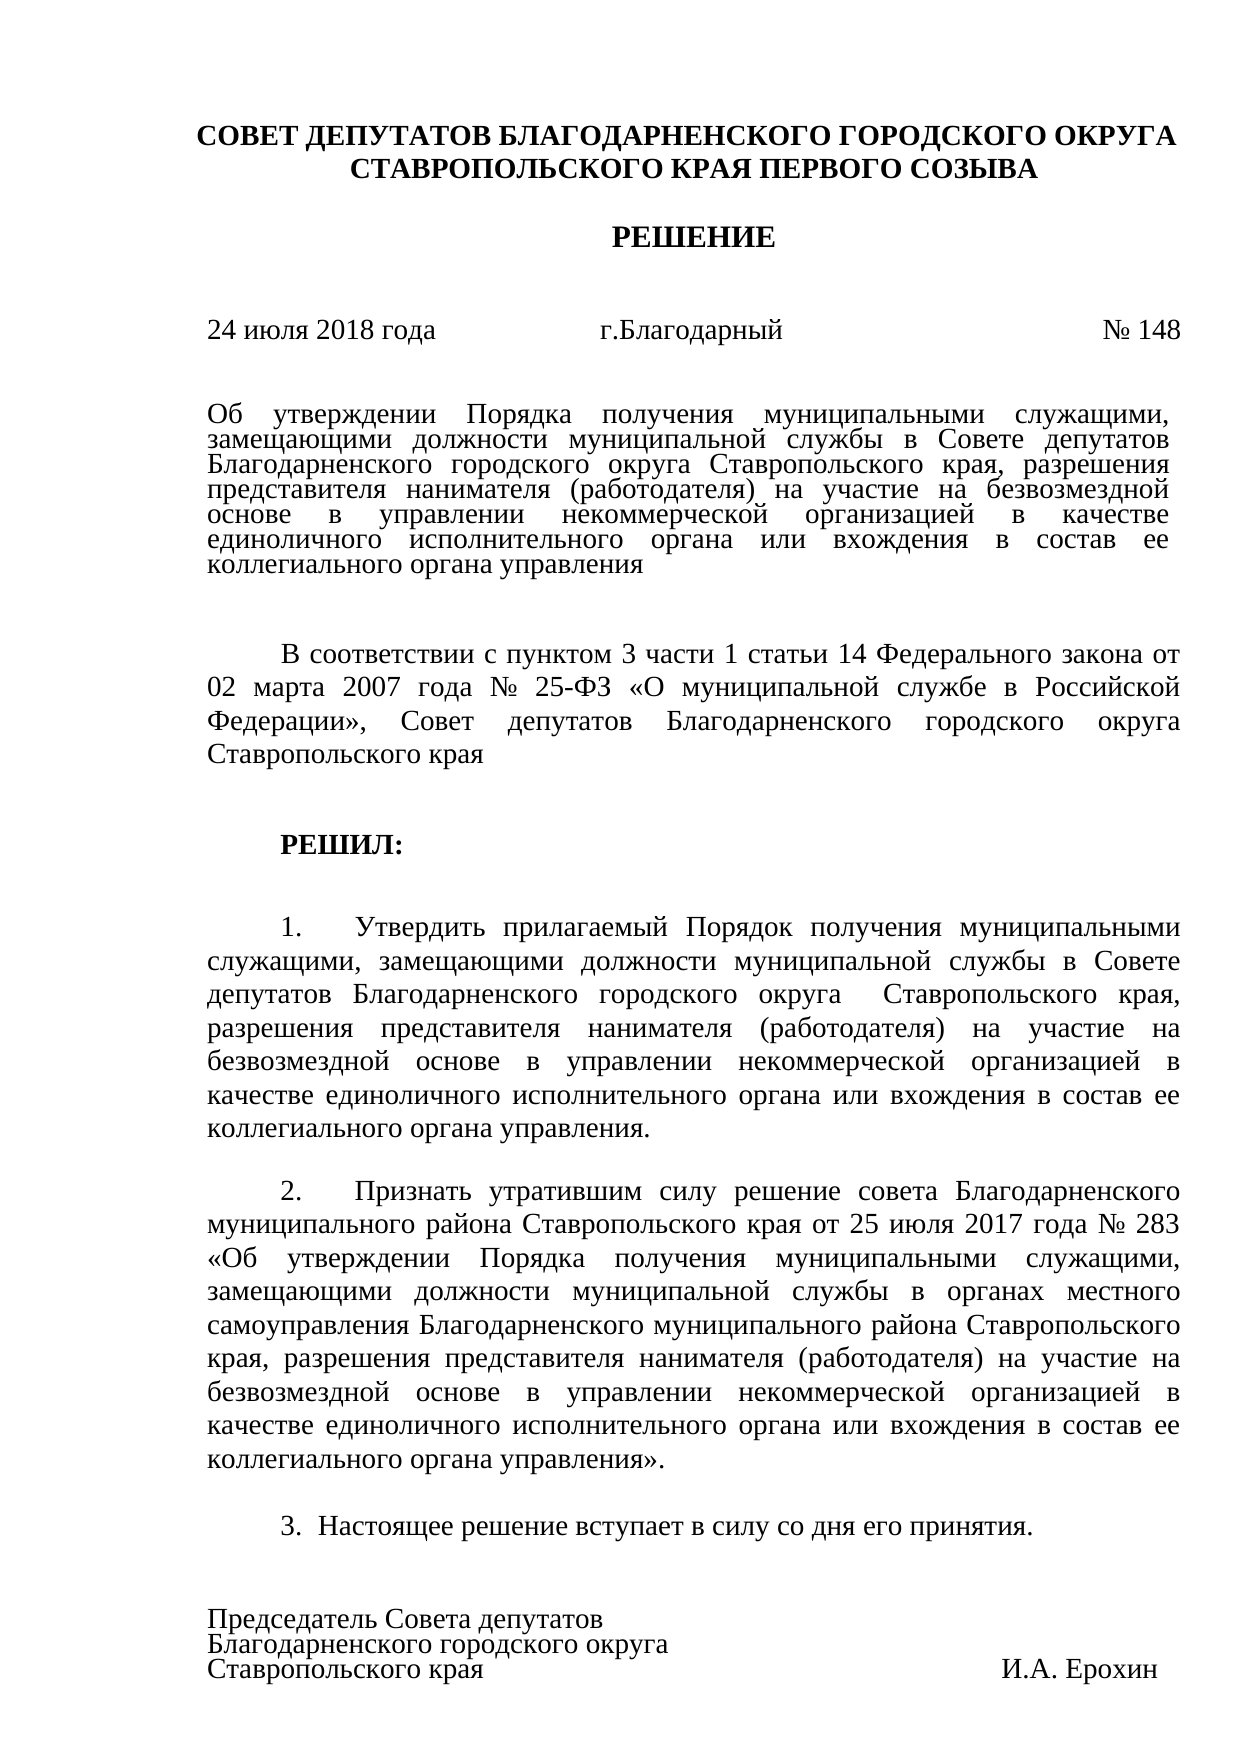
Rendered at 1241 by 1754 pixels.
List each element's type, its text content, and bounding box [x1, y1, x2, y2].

text СТАВРОПОЛЬСКОГО КРАЯ ПЕРВОГО СОЗЫВА [207, 152, 1181, 185]
table_header 24 июля 2018 года [196, 312, 497, 346]
list Настоящее решение вступает в силу со дня его принятия. [280, 1508, 1181, 1542]
text РЕШЕНИЕ [207, 219, 1181, 255]
text Председатель Совета депутатов [207, 1609, 1181, 1634]
text Ставропольского края И.А. Ерохин [207, 1659, 1181, 1684]
list Утвердить прилагаемый Порядок получения муниципальными служащими, замещающими должности муниципальной службы в Совете депутатов Благодарненского городского округа Ставропольского края, разрешения представителя нанимателя (работодателя) на участие на безвозмездной основе в управлении некоммерческой организацией в качестве единоличного исполнительного органа или вхождения в состав ее коллегиального органа управления. [207, 909, 1181, 1144]
text Благодарненского городского округа [207, 1634, 1181, 1659]
text РЕШИЛ: [207, 827, 1181, 861]
table_header Об утверждении Порядка получения муниципальными служащими, замещающими должности муниципальной службы в Совете депутатов Благодарненского городского округа Ставропольского края, разрешения представителя нанимателя (работодателя) на участие на безвозмездной основе в управлении некоммерческой организацией в качестве единоличного исполнительного органа или вхождения в состав ее коллегиального органа управления [196, 403, 1181, 578]
text СОВЕТ ДЕПУТАТОВ БЛАГОДАРНЕНСКОГО ГОРОДСКОГО ОКРУГА [192, 118, 1181, 152]
table_header № 148 [886, 312, 1192, 346]
table_header г.Благодарный [497, 312, 886, 346]
list Признать утратившим силу решение совета Благодарненского муниципального района Ставропольского края от 25 июля 2017 года № 283 «Об утверждении Порядка получения муниципальными служащими, замещающими должности муниципальной службы в органах местного самоуправления Благодарненского муниципального района Ставропольского края, разрешения представителя нанимателя (работодателя) на участие на безвозмездной основе в управлении некоммерческой организацией в качестве единоличного исполнительного органа или вхождения в состав ее коллегиального органа управления». [207, 1173, 1181, 1474]
text В соответствии с пунктом 3 части 1 статьи 14 Федерального закона от 02 марта 2007 года № 25-ФЗ «О муниципальной службе в Российской Федерации», Совет депутатов Благодарненского городского округа Ставропольского края [207, 636, 1181, 770]
